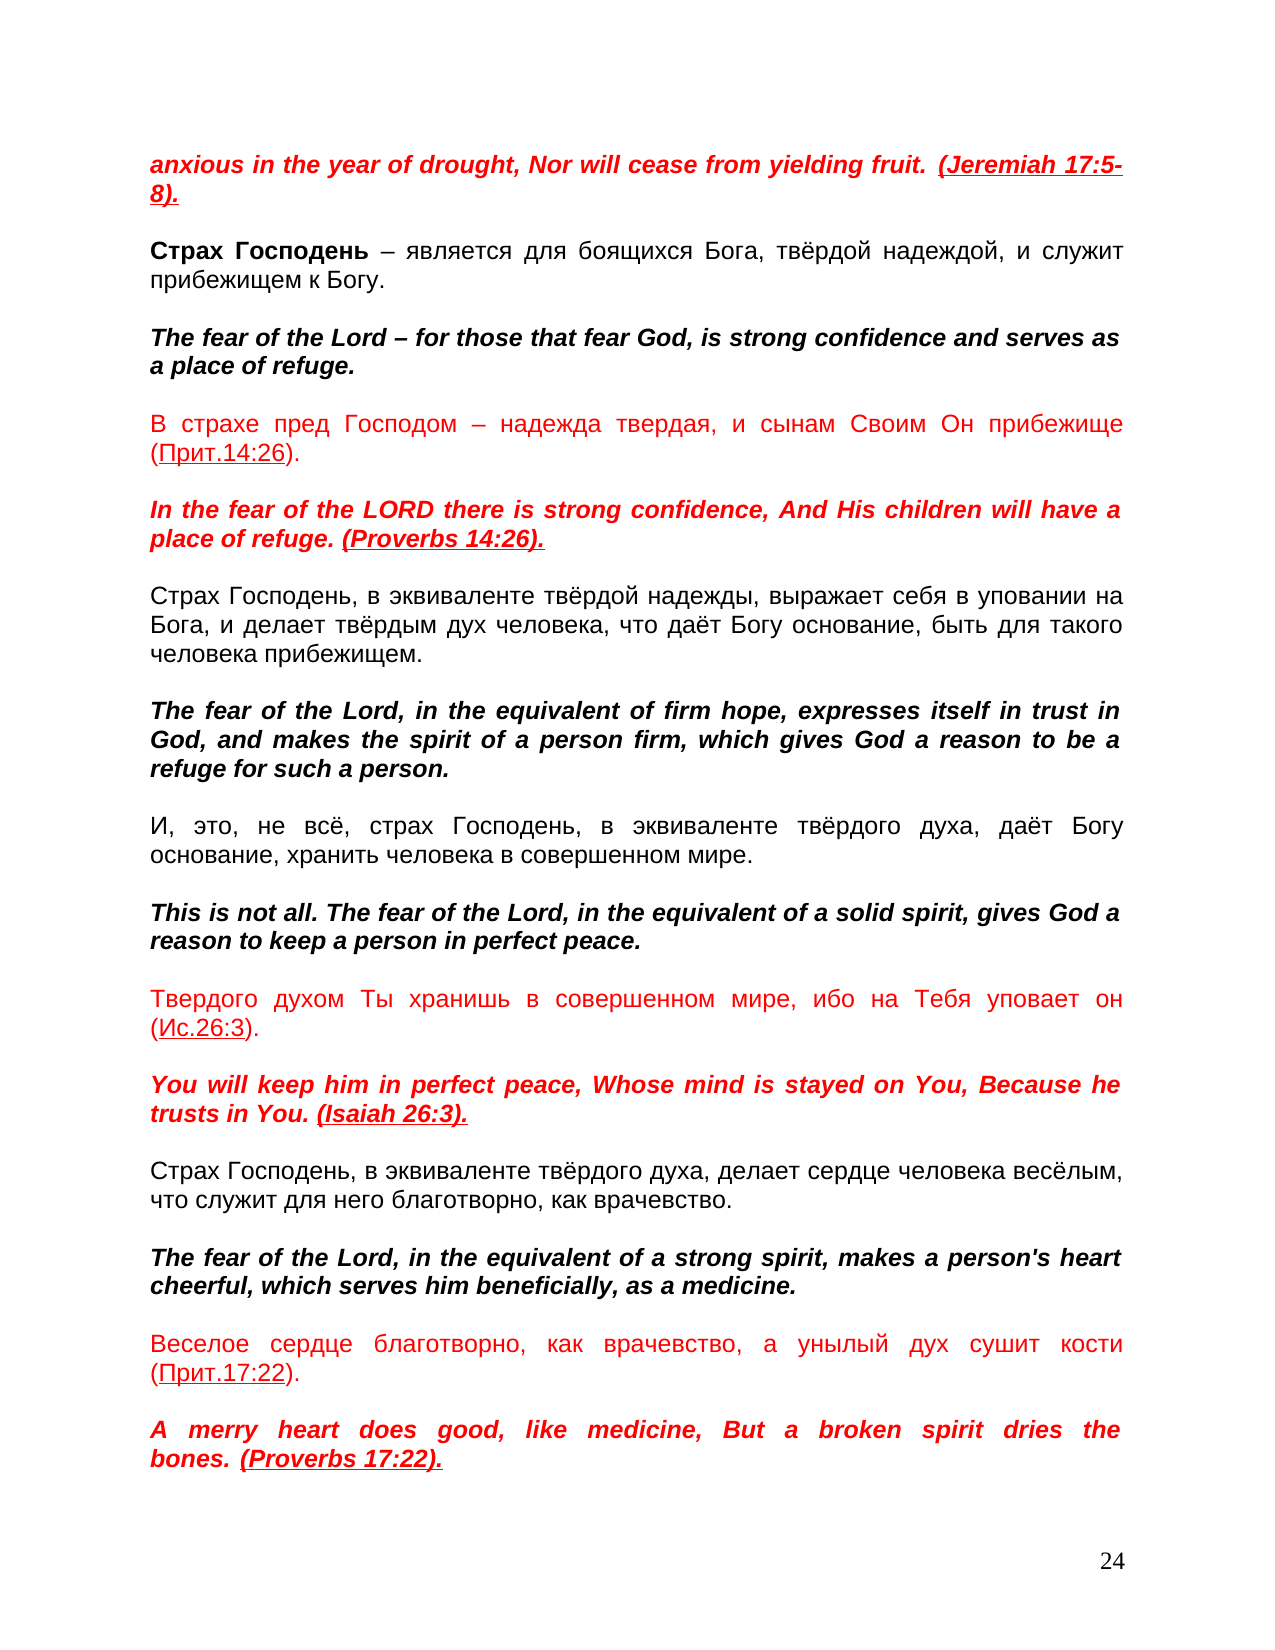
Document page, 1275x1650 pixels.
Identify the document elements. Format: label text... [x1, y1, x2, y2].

text Веселое сердце благотворно, как врачевство, а унылый дух сушит кости (Прит.17:22). [150, 1329, 1125, 1386]
text The fear of the Lord – for those that fear God, is strong confidence and serves as a place of refuge. [150, 322, 1125, 380]
text A merry heart does good, like medicine, But a broken spirit dries the bones. (Proverbs 17:22). [150, 1415, 1125, 1472]
text This is not all. The fear of the Lord, in the equivalent of a solid spirit, gives God a reason to keep a person in perfect peace. [150, 897, 1125, 955]
text Страх Господень – является для боящихся Бога, твёрдой надеждой, и служит прибежищем к Богу. [150, 236, 1125, 294]
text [150, 150, 1125, 207]
text Страх Господень, в эквиваленте твёрдого духа, делает сердце человека весёлым, что служит для него благотворно, как врачевство. [150, 1156, 1125, 1214]
text И, это, не всё, страх Господень, в эквиваленте твёрдого духа, даёт Богу основание, хранить человека в совершенном мире. [150, 811, 1125, 869]
text В страхе пред Господом – надежда твердая, и сынам Своим Он прибежище (Прит.14:26). [150, 409, 1125, 466]
text Страх Господень, в эквиваленте твёрдой надежды, выражает себя в уповании на Бога, и делает твёрдым дух человека, что даёт Богу основание, быть для такого человека прибежищем. [150, 581, 1125, 667]
text You will keep him in perfect peace, Whose mind is stayed on You, Because he trusts in You. (Isaiah 26:3). [150, 1070, 1125, 1127]
text The fear of the Lord, in the equivalent of a strong spirit, makes a person's heart cheerful, which serves him beneficially, as a medicine. [150, 1242, 1125, 1300]
text The fear of the Lord, in the equivalent of firm hope, expresses itself in trust in God, and makes the spirit of a person firm, which gives God a reason to be a refuge for such a person. [150, 696, 1125, 782]
text In the fear of the LORD there is strong confidence, And His children will have a place of refuge. (Proverbs 14:26). [150, 495, 1125, 552]
text Твердого духом Ты хранишь в совершенном мире, ибо на Тебя уповает он (Ис.26:3). [150, 984, 1125, 1041]
